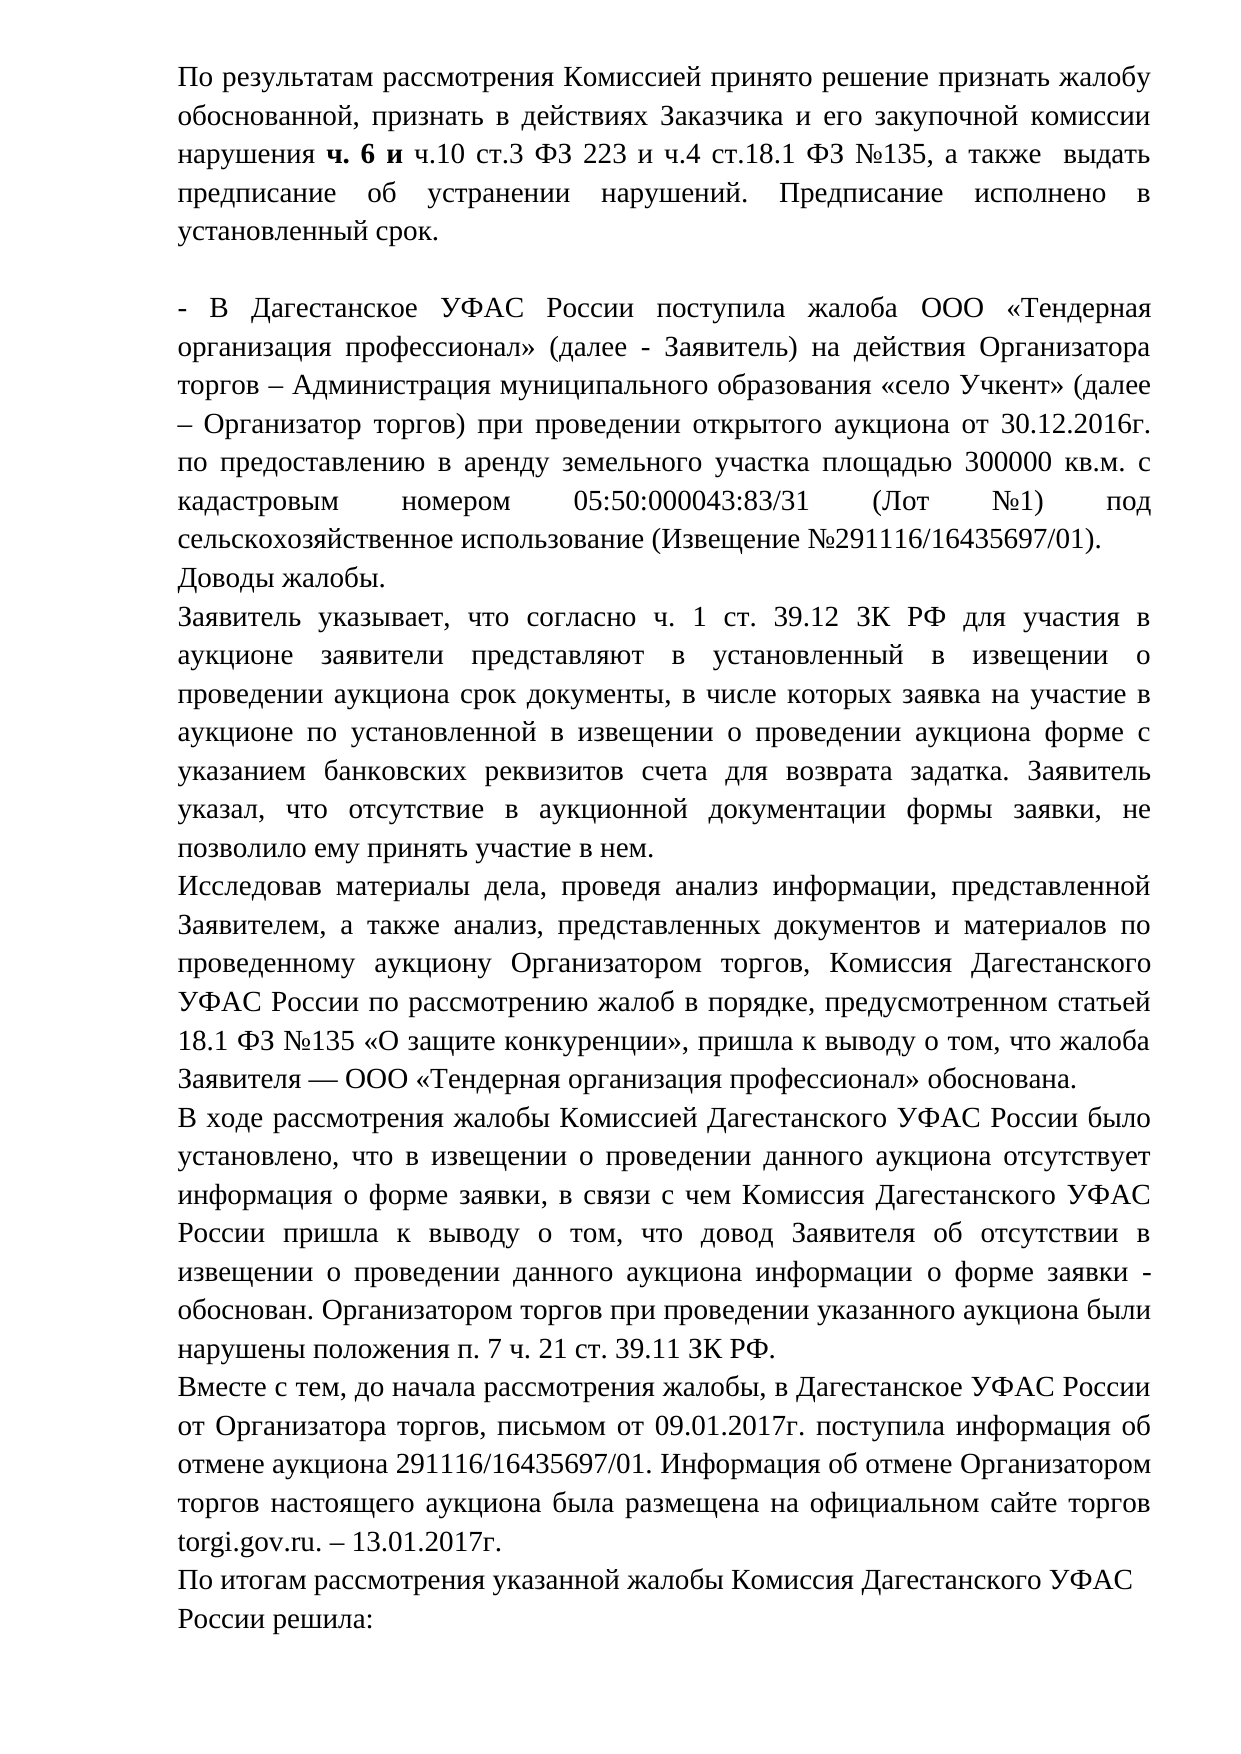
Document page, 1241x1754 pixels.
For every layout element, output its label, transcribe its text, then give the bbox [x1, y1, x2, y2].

text - В Дагестанское УФАС России поступила жалоба ООО «Тендерная организация профессионал» (далее - Заявитель) на действия Организатора торгов – Администрация муниципального образования «село Учкент» (далее – Организатор торгов) при проведении открытого аукциона от 30.12.2016г. по предоставлению в аренду земельного участка площадью 300000 кв.м. с кадастровым номером 05:50:000043:83/31 (Лот №1) под сельскохозяйственное использование (Извещение №291116/16435697/01). [177, 290, 1152, 555]
text По результатам рассмотрения Комиссией принято решение признать жалобу обоснованной, признать в действиях Заказчика и его закупочной комиссии нарушения ч. 6 и ч.10 ст.3 ФЗ 223 и ч.4 ст.18.1 ФЗ №135, а также выдать предписание об устранении нарушений. Предписание исполнено в установленный срок. [177, 59, 1152, 247]
text По итогам рассмотрения указанной жалобы Комиссия Дагестанского УФАС России решила: [177, 1562, 1152, 1634]
text Доводы жалобы. [177, 560, 1152, 594]
text В ходе рассмотрения жалобы Комиссией Дагестанского УФАС России было установлено, что в извещении о проведении данного аукциона отсутствует информация о форме заявки, в связи с чем Комиссия Дагестанского УФАС России пришла к выводу о том, что довод Заявителя об отсутствии в извещении о проведении данного аукциона информации о форме заявки - обоснован. Организатором торгов при проведении указанного аукциона были нарушены положения п. 7 ч. 21 ст. 39.11 ЗК РФ. [177, 1100, 1152, 1364]
text Вместе с тем, до начала рассмотрения жалобы, в Дагестанское УФАС России от Организатора торгов, письмом от 09.01.2017г. поступила информация об отмене аукциона 291116/16435697/01. Информация об отмене Организатором торгов настоящего аукциона была размещена на официальном сайте торгов torgi.gov.ru. – 13.01.2017г. [177, 1369, 1152, 1557]
text Заявитель указывает, что согласно ч. 1 ст. 39.12 ЗК РФ для участия в аукционе заявители представляют в установленный в извещении о проведении аукциона срок документы, в числе которых заявка на участие в аукционе по установленной в извещении о проведении аукциона форме с указанием банковских реквизитов счета для возврата задатка. Заявитель указал, что отсутствие в аукционной документации формы заявки, не позволило ему принять участие в нем. [177, 599, 1152, 863]
text Исследовав материалы дела, проведя анализ информации, представленной Заявителем, а также анализ, представленных документов и материалов по проведенному аукциону Организатором торгов, Комиссия Дагестанского УФАС России по рассмотрению жалоб в порядке, предусмотренном статьей 18.1 ФЗ №135 «О защите конкуренции», пришла к выводу о том, что жалоба Заявителя — ООО «Тендерная организация профессионал» обоснована. [177, 868, 1152, 1095]
